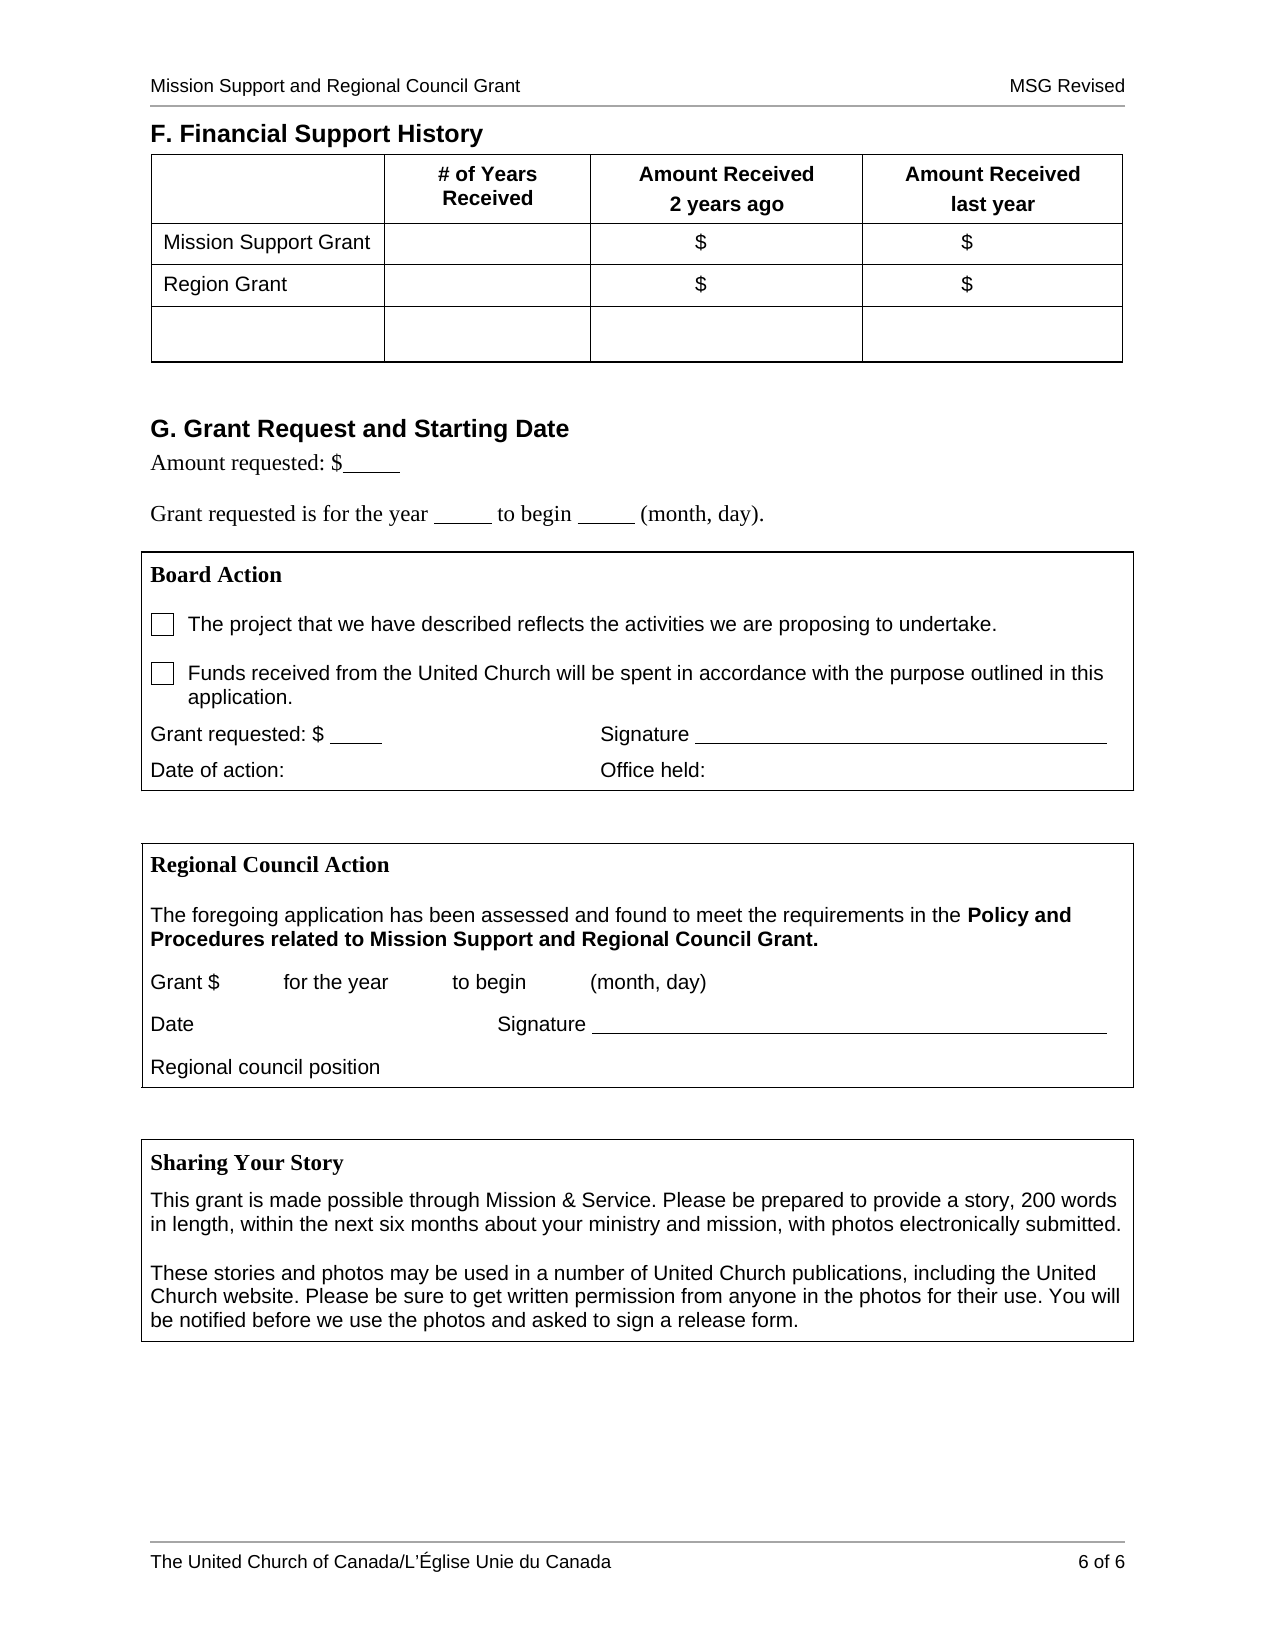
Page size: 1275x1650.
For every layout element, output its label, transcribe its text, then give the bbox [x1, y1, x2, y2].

text Funds received from the United Church will be spent in accordance with the purpose outlined in this application. [142, 652, 1133, 709]
text Grant $ for the year to begin (month, day) [143, 961, 1133, 993]
table_cell [385, 265, 590, 306]
text Sharing Your Story [142, 1140, 1133, 1175]
table_cell $ [591, 265, 862, 306]
text Regional council position [143, 1046, 1133, 1087]
text Board Action [142, 553, 1133, 587]
table_header Amount Received last year [863, 155, 1122, 223]
text Regional Council Action [143, 844, 1133, 878]
text These stories and photos may be used in a number of United Church publications, including the United Church website. Please be sure to get written permission from anyone in the photos for their use. You will be notified before we use the photos and asked to sign a release form. [142, 1251, 1133, 1341]
table_cell $ [863, 265, 1122, 306]
table_header # of Years Received [385, 155, 590, 223]
table_cell $ [591, 224, 862, 264]
text Grant requested: $ Signature [142, 712, 1133, 746]
table_cell $ [863, 224, 1122, 264]
table_header [152, 155, 384, 223]
subtitle F. Financial Support History [150, 119, 1125, 148]
list Grant requested is for the year to begin (month, day). [150, 500, 1125, 526]
list Amount requested: $ [150, 449, 1125, 475]
table_cell Mission Support Grant [152, 224, 384, 264]
text Date of action: Office held: [142, 749, 1133, 790]
text The project that we have described reflects the activities we are proposing to undertake. [142, 603, 1133, 636]
table_cell [591, 307, 862, 361]
table_cell [385, 307, 590, 361]
table_cell [152, 307, 384, 361]
table_cell [863, 307, 1122, 361]
table_cell [385, 224, 590, 264]
table_header Amount Received 2 years ago [591, 155, 862, 223]
text Date Signature [143, 1003, 1133, 1036]
text This grant is made possible through Mission & Service. Please be prepared to provide a story, 200 words in length, within the next six months about your ministry and mission, with photos electronically submitted. [142, 1178, 1133, 1235]
subtitle G. Grant Request and Starting Date [150, 414, 1125, 442]
table_cell Region Grant [152, 265, 384, 306]
text The foregoing application has been assessed and found to meet the requirements in the Policy and Procedures related to Mission Support and Regional Council Grant. [143, 894, 1133, 951]
